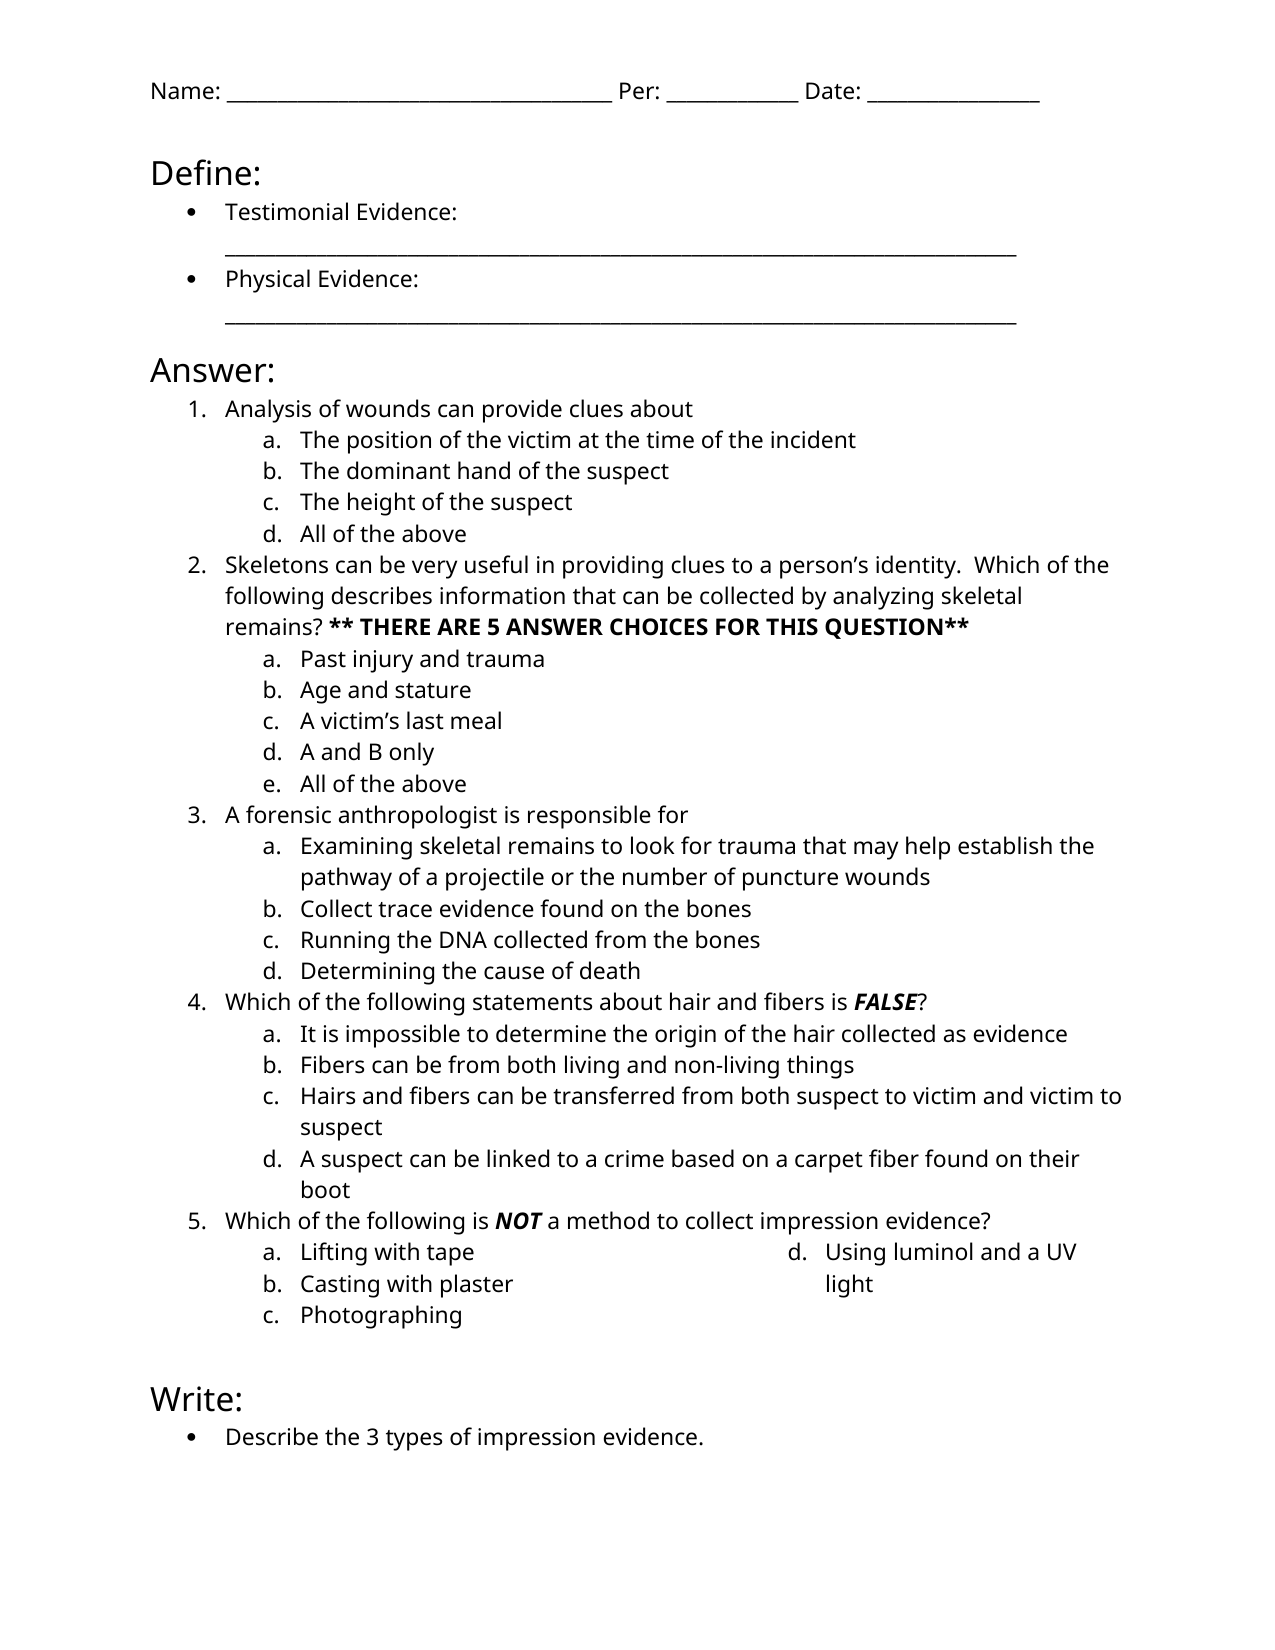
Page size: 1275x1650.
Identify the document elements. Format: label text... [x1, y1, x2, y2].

list Casting with plaster [262, 1267, 600, 1299]
text Answer: [150, 347, 1125, 392]
text Write: [150, 1375, 1125, 1421]
list Fibers can be from both living and non-living things [262, 1049, 1125, 1080]
list The dominant hand of the suspect [262, 455, 1125, 486]
list Skeletons can be very useful in providing clues to a person’s identity. Which of the following describes information that can be collected by analyzing skeletal remains? ** THERE ARE 5 ANSWER CHOICES FOR THIS QUESTION** [187, 549, 1125, 642]
list All of the above [262, 767, 1125, 799]
list All of the above [262, 517, 1125, 549]
list Determining the cause of death [262, 955, 1125, 986]
list The height of the suspect [262, 486, 1125, 517]
list Collect trace evidence found on the bones [262, 892, 1125, 924]
text Define: [150, 150, 1125, 195]
list Which of the following is NOT a method to collect impression evidence? [187, 1205, 1125, 1236]
list Analysis of wounds can provide clues about [187, 392, 1125, 424]
list ______________________________________________________________________________ [225, 297, 1125, 328]
list Examining skeletal remains to look for trauma that may help establish the pathway of a projectile or the number of puncture wounds [262, 830, 1125, 892]
list Testimonial Evidence: [187, 195, 1125, 227]
list Describe the 3 types of impression evidence. [187, 1421, 1125, 1452]
list Physical Evidence: [187, 263, 1125, 294]
list A forensic anthropologist is responsible for [187, 799, 1125, 830]
list Which of the following statements about hair and fibers is FALSE? [187, 986, 1125, 1017]
list ______________________________________________________________________________ [225, 229, 1125, 260]
list Running the DNA collected from the bones [262, 924, 1125, 955]
list Hairs and fibers can be transferred from both suspect to victim and victim to suspect [262, 1080, 1125, 1142]
list It is impossible to determine the origin of the hair collected as evidence [262, 1017, 1125, 1049]
list Past injury and trauma [262, 642, 1125, 674]
list A victim’s last meal [262, 705, 1125, 736]
list The position of the victim at the time of the incident [262, 424, 1125, 455]
list Lifting with tape [262, 1236, 600, 1267]
list A suspect can be linked to a crime based on a carpet fiber found on their boot [262, 1142, 1125, 1205]
list Age and stature [262, 674, 1125, 705]
list A and B only [262, 736, 1125, 767]
list Using luminol and a UV light [787, 1236, 1125, 1299]
list Photographing [262, 1299, 600, 1330]
